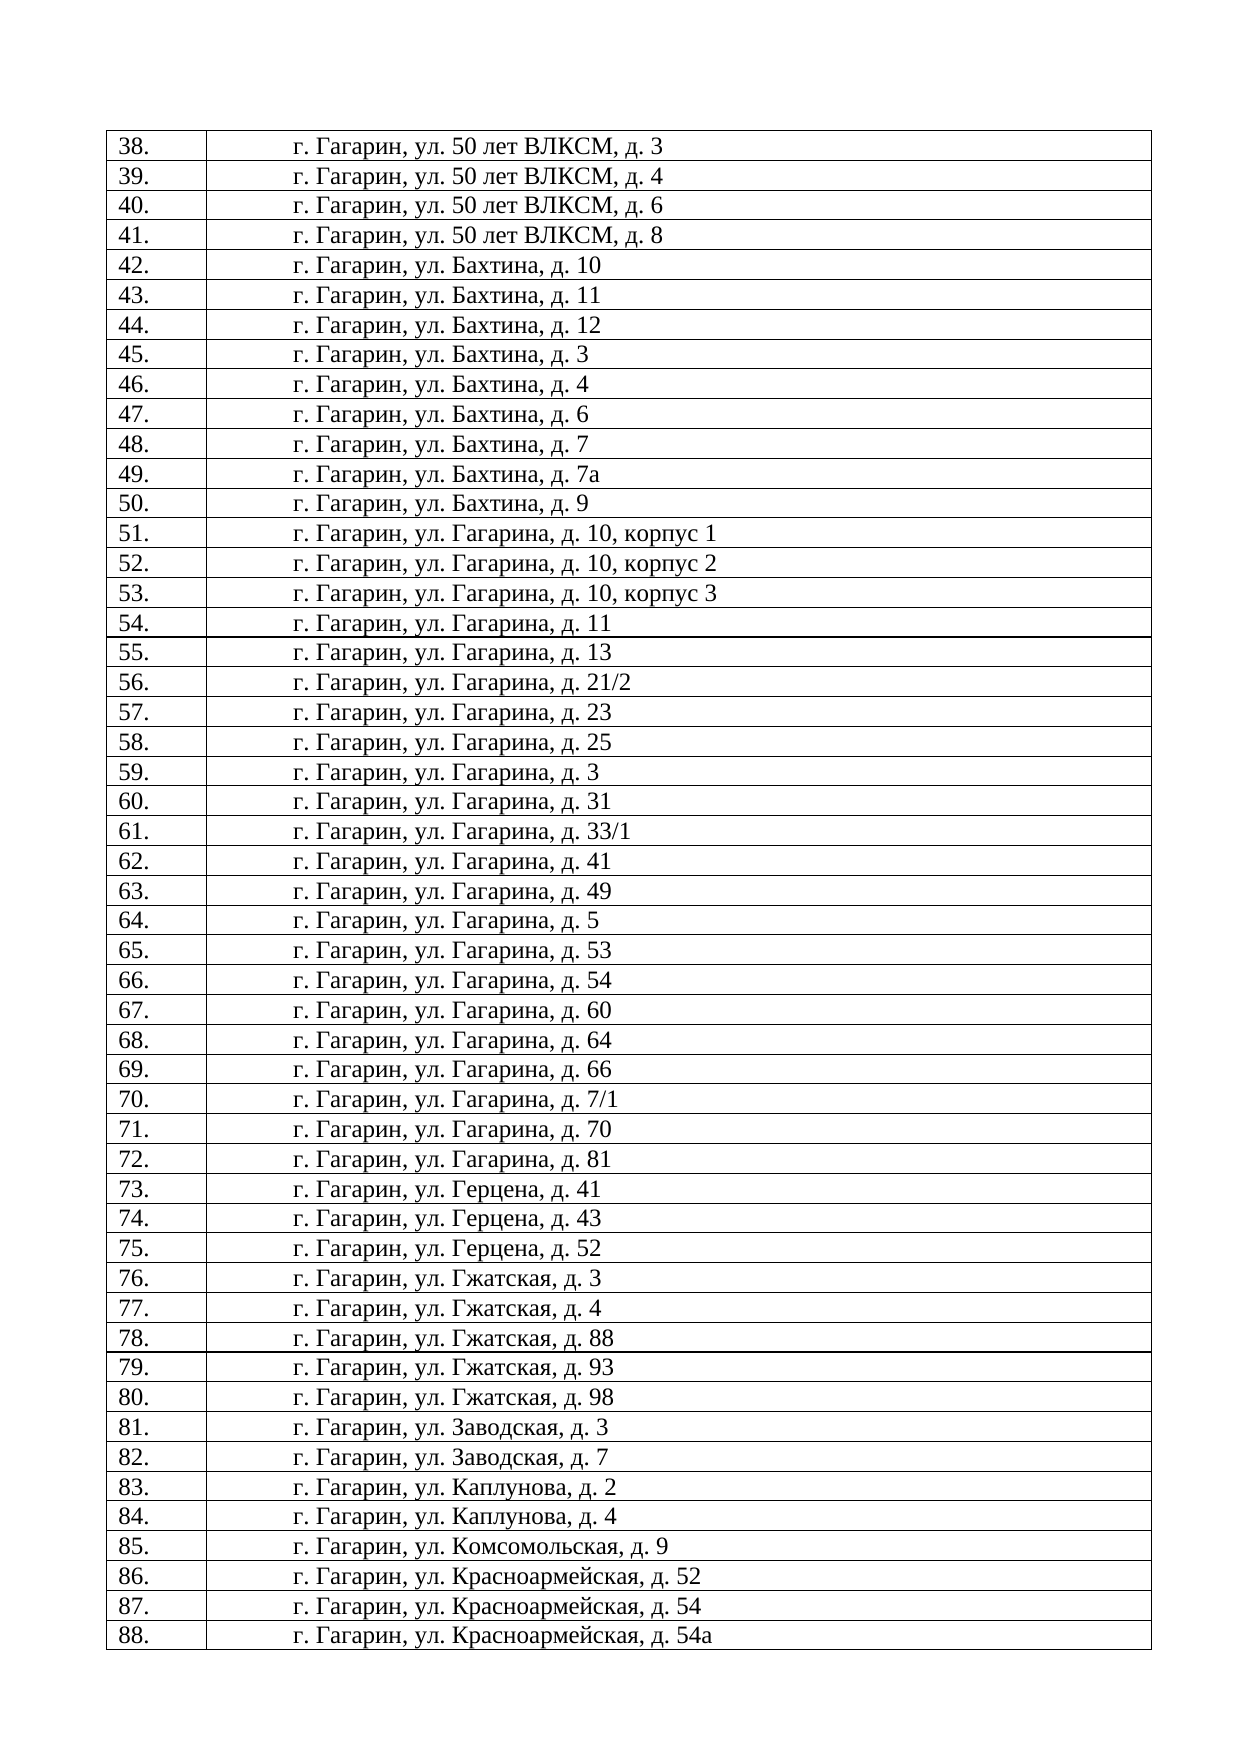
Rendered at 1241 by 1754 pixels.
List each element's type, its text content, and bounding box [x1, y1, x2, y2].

table_cell [107, 638, 206, 666]
table_cell [107, 429, 206, 458]
table_cell г. Гагарин, ул. Гагарина, д. 70 [207, 1114, 1151, 1143]
table_cell г. Гагарин, ул. Гагарина, д. 3 [207, 757, 1151, 785]
table_cell г. Гагарин, ул. Гжатская, д. 4 [207, 1293, 1151, 1322]
table_cell [107, 1293, 206, 1322]
table_cell [107, 191, 206, 219]
table_cell [107, 1263, 206, 1292]
table_cell г. Гагарин, ул. Гагарина, д. 53 [207, 935, 1151, 964]
table_cell г. Гагарин, ул. Гжатская, д. 98 [207, 1382, 1151, 1411]
table_cell г. Гагарин, ул. Бахтина, д. 9 [207, 489, 1151, 517]
table_cell г. Гагарин, ул. Гагарина, д. 10, корпус 3 [207, 578, 1151, 607]
table_cell г. Гагарин, ул. Гагарина, д. 7/1 [207, 1084, 1151, 1113]
table_cell г. Гагарин, ул. Бахтина, д. 7а [207, 459, 1151, 487]
table_cell [107, 1025, 206, 1053]
table_cell г. Гагарин, ул. Гагарина, д. 25 [207, 727, 1151, 756]
table_cell [107, 1382, 206, 1411]
table_cell г. Гагарин, ул. Бахтина, д. 11 [207, 280, 1151, 309]
table_cell [107, 697, 206, 726]
table_cell г. Гагарин, ул. Красноармейская, д. 54 [207, 1591, 1151, 1619]
table_cell [107, 1591, 206, 1619]
table_cell [107, 757, 206, 785]
table_cell г. Гагарин, ул. Гагарина, д. 10, корпус 2 [207, 548, 1151, 577]
table_cell [107, 489, 206, 517]
table_cell [107, 548, 206, 577]
table_cell г. Гагарин, ул. 50 лет ВЛКСМ, д. 3 [207, 131, 1151, 160]
table_cell г. Гагарин, ул. Гагарина, д. 33/1 [207, 816, 1151, 845]
table_cell [107, 1144, 206, 1173]
table_cell [107, 578, 206, 607]
table_cell г. Гагарин, ул. Каплунова, д. 4 [207, 1501, 1151, 1530]
table_cell г. Гагарин, ул. 50 лет ВЛКСМ, д. 6 [207, 191, 1151, 219]
table_cell г. Гагарин, ул. Бахтина, д. 3 [207, 340, 1151, 368]
table_cell [107, 816, 206, 845]
table_cell [107, 1531, 206, 1560]
table_cell г. Гагарин, ул. Красноармейская, д. 54а [207, 1621, 1151, 1649]
table_cell [107, 340, 206, 368]
table_cell [107, 1174, 206, 1202]
table_cell [107, 935, 206, 964]
table_cell г. Гагарин, ул. 50 лет ВЛКСМ, д. 4 [207, 161, 1151, 189]
table_cell [107, 1621, 206, 1649]
table_cell [107, 280, 206, 309]
table_cell [107, 1353, 206, 1381]
table_cell [107, 1472, 206, 1500]
table_cell [107, 1412, 206, 1441]
table_cell [107, 1501, 206, 1530]
table_cell г. Гагарин, ул. Гжатская, д. 3 [207, 1263, 1151, 1292]
table_cell г. Гагарин, ул. Гагарина, д. 23 [207, 697, 1151, 726]
table_cell [107, 906, 206, 934]
table_cell [107, 727, 206, 756]
table_cell г. Гагарин, ул. Гагарина, д. 60 [207, 995, 1151, 1024]
table_cell г. Гагарин, ул. Бахтина, д. 4 [207, 369, 1151, 398]
table_cell г. Гагарин, ул. Бахтина, д. 7 [207, 429, 1151, 458]
table_cell г. Гагарин, ул. Герцена, д. 52 [207, 1233, 1151, 1262]
table_cell [107, 369, 206, 398]
table_cell [107, 667, 206, 696]
table_cell [107, 399, 206, 428]
table_cell г. Гагарин, ул. Гагарина, д. 41 [207, 846, 1151, 875]
table_cell [107, 965, 206, 994]
table_cell г. Гагарин, ул. Герцена, д. 41 [207, 1174, 1151, 1202]
table_cell [107, 1114, 206, 1143]
table_cell г. Гагарин, ул. Каплунова, д. 2 [207, 1472, 1151, 1500]
table_cell [107, 220, 206, 249]
table_cell г. Гагарин, ул. Гагарина, д. 66 [207, 1055, 1151, 1083]
table_cell [107, 1204, 206, 1232]
table_cell г. Гагарин, ул. Гагарина, д. 54 [207, 965, 1151, 994]
table_cell [107, 250, 206, 279]
table_cell г. Гагарин, ул. Гагарина, д. 10, корпус 1 [207, 518, 1151, 547]
table_cell [107, 1055, 206, 1083]
table_cell [107, 608, 206, 636]
table_cell [107, 786, 206, 815]
table_cell г. Гагарин, ул. Гагарина, д. 13 [207, 638, 1151, 666]
table_cell г. Гагарин, ул. Гагарина, д. 64 [207, 1025, 1151, 1053]
table_cell г. Гагарин, ул. Бахтина, д. 12 [207, 310, 1151, 338]
table_cell г. Гагарин, ул. Гагарина, д. 81 [207, 1144, 1151, 1173]
table_cell г. Гагарин, ул. Герцена, д. 43 [207, 1204, 1151, 1232]
table_cell [107, 1442, 206, 1471]
table_cell [107, 518, 206, 547]
table_cell г. Гагарин, ул. Комсомольская, д. 9 [207, 1531, 1151, 1560]
table_cell г. Гагарин, ул. Гжатская, д. 88 [207, 1323, 1151, 1351]
table_cell г. Гагарин, ул. Красноармейская, д. 52 [207, 1561, 1151, 1590]
table_cell [107, 876, 206, 904]
table_cell [107, 1323, 206, 1351]
table_cell [107, 161, 206, 189]
table_cell [107, 1233, 206, 1262]
table_cell г. Гагарин, ул. Гагарина, д. 11 [207, 608, 1151, 636]
table_cell [107, 459, 206, 487]
table_cell г. Гагарин, ул. Гагарина, д. 5 [207, 906, 1151, 934]
table_cell г. Гагарин, ул. 50 лет ВЛКСМ, д. 8 [207, 220, 1151, 249]
table_cell [107, 310, 206, 338]
table_cell [107, 131, 206, 160]
table_cell [107, 1084, 206, 1113]
table_cell г. Гагарин, ул. Гжатская, д. 93 [207, 1353, 1151, 1381]
table_cell г. Гагарин, ул. Заводская, д. 3 [207, 1412, 1151, 1441]
table_cell [107, 1561, 206, 1590]
table_cell г. Гагарин, ул. Бахтина, д. 6 [207, 399, 1151, 428]
table_cell [107, 846, 206, 875]
table_cell г. Гагарин, ул. Заводская, д. 7 [207, 1442, 1151, 1471]
table_cell г. Гагарин, ул. Бахтина, д. 10 [207, 250, 1151, 279]
table_cell г. Гагарин, ул. Гагарина, д. 31 [207, 786, 1151, 815]
table_cell [107, 995, 206, 1024]
table_cell г. Гагарин, ул. Гагарина, д. 49 [207, 876, 1151, 904]
table_cell г. Гагарин, ул. Гагарина, д. 21/2 [207, 667, 1151, 696]
